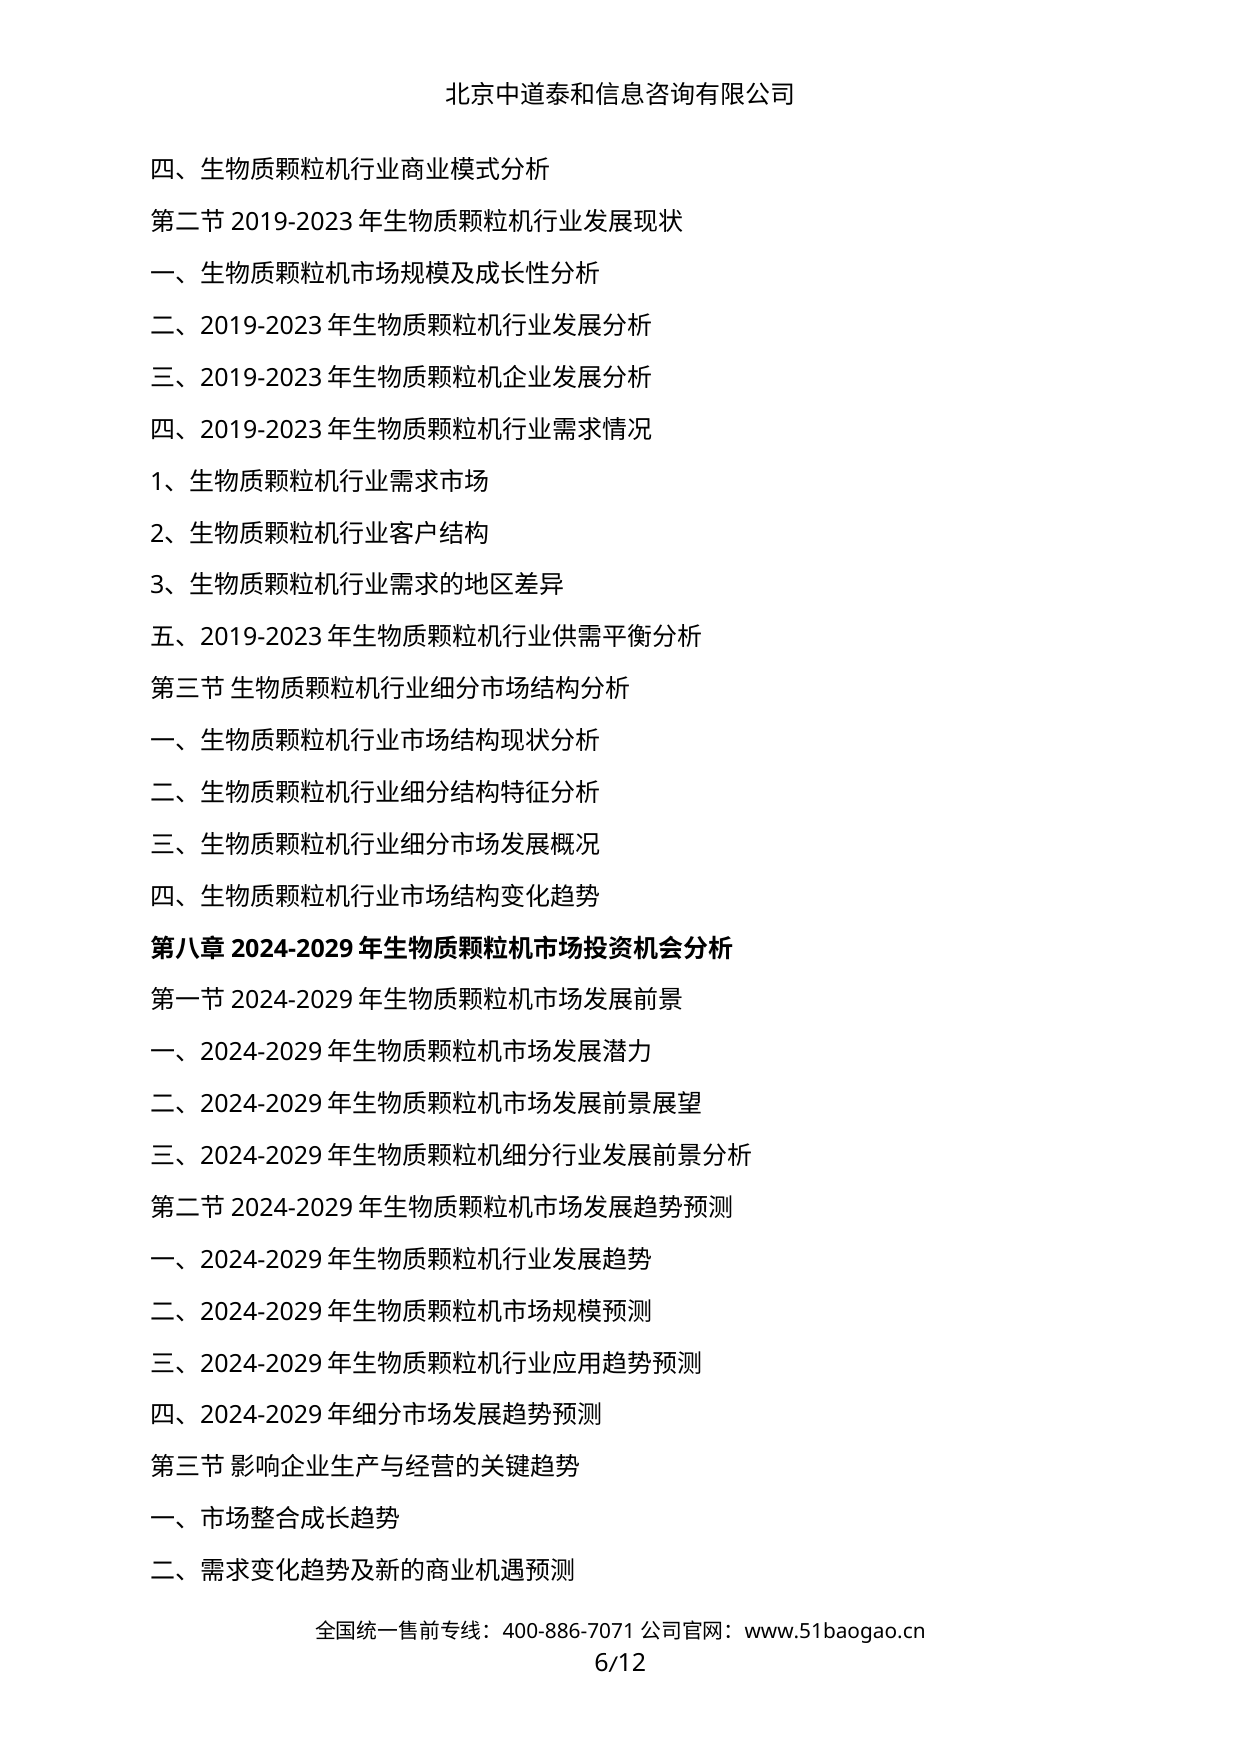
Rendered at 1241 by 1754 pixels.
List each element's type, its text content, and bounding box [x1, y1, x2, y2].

text 一、生物质颗粒机市场规模及成长性分析 [150, 254, 1090, 290]
text 一、生物质颗粒机行业市场结构现状分析 [150, 721, 1090, 757]
text 三、2024-2029年生物质颗粒机行业应用趋势预测 [150, 1343, 1090, 1379]
text 三、2024-2029年生物质颗粒机细分行业发展前景分析 [150, 1136, 1090, 1172]
text 二、生物质颗粒机行业细分结构特征分析 [150, 772, 1090, 809]
text 一、2024-2029年生物质颗粒机市场发展潜力 [150, 1032, 1090, 1068]
text 二、2024-2029年生物质颗粒机市场发展前景展望 [150, 1084, 1090, 1120]
text 第三节 生物质颗粒机行业细分市场结构分析 [150, 669, 1090, 705]
text 三、生物质颗粒机行业细分市场发展概况 [150, 824, 1090, 861]
text 四、2024-2029年细分市场发展趋势预测 [150, 1395, 1090, 1431]
text 四、2019-2023年生物质颗粒机行业需求情况 [150, 409, 1090, 446]
text 三、2019-2023年生物质颗粒机企业发展分析 [150, 357, 1090, 394]
text 四、生物质颗粒机行业商业模式分析 [150, 150, 1090, 186]
text 二、2019-2023年生物质颗粒机行业发展分析 [150, 306, 1090, 342]
text 五、2019-2023年生物质颗粒机行业供需平衡分析 [150, 617, 1090, 653]
text 2、生物质颗粒机行业客户结构 [150, 513, 1090, 549]
text 第一节 2024-2029年生物质颗粒机市场发展前景 [150, 980, 1090, 1016]
text 第八章 2024-2029年生物质颗粒机市场投资机会分析 [150, 928, 1090, 964]
text 一、市场整合成长趋势 [150, 1499, 1090, 1535]
text 第三节 影响企业生产与经营的关键趋势 [150, 1447, 1090, 1483]
text 四、生物质颗粒机行业市场结构变化趋势 [150, 876, 1090, 912]
text 二、需求变化趋势及新的商业机遇预测 [150, 1551, 1090, 1587]
text 第二节 2019-2023年生物质颗粒机行业发展现状 [150, 202, 1090, 238]
text 第二节 2024-2029年生物质颗粒机市场发展趋势预测 [150, 1187, 1090, 1224]
text 3、生物质颗粒机行业需求的地区差异 [150, 565, 1090, 601]
text 二、2024-2029年生物质颗粒机市场规模预测 [150, 1291, 1090, 1327]
text 一、2024-2029年生物质颗粒机行业发展趋势 [150, 1239, 1090, 1276]
text 1、生物质颗粒机行业需求市场 [150, 461, 1090, 497]
